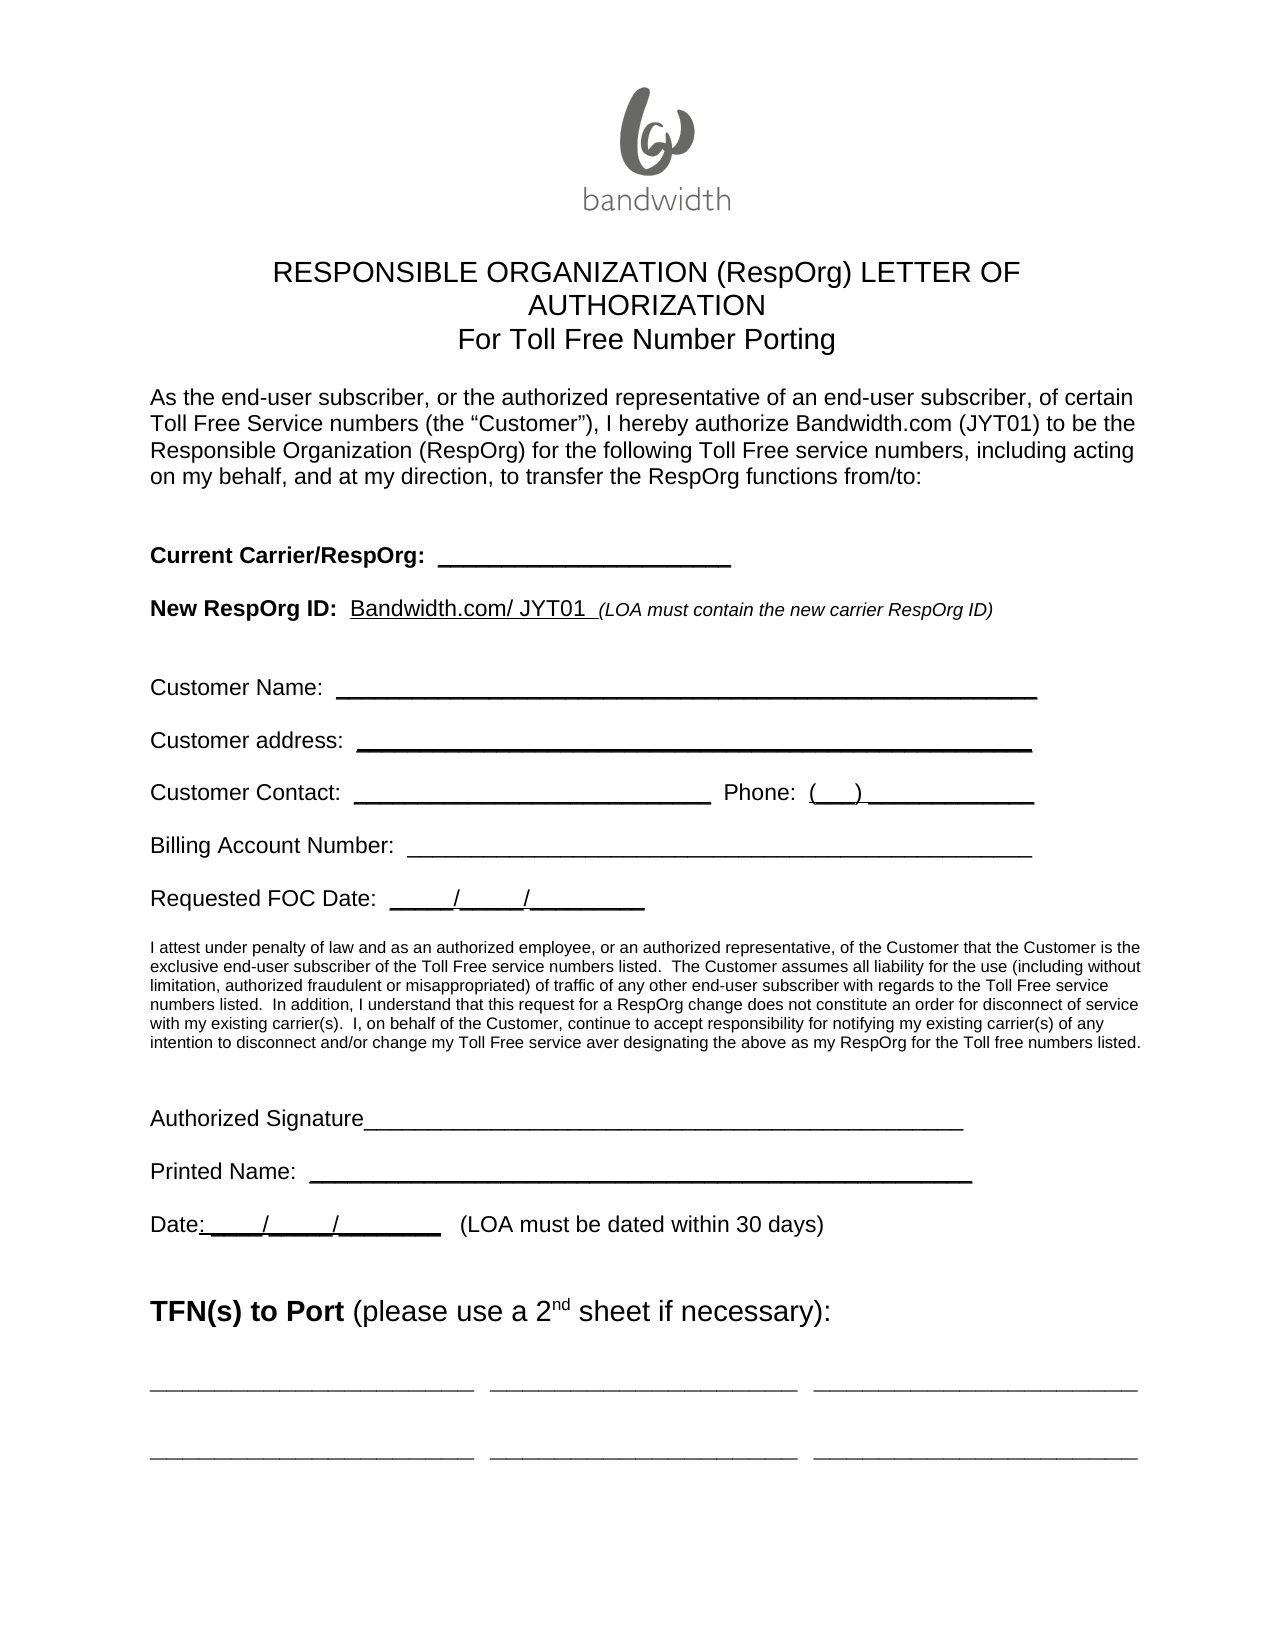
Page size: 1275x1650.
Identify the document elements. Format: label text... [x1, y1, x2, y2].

text Customer Name: _______________________________________________________ [150, 674, 1144, 700]
text RESPONSIBLE ORGANIZATION (RespOrg) LETTER OF AUTHORIZATION [150, 255, 1144, 322]
text Customer address: _____________________________________________________ [150, 727, 1144, 753]
text ____________________ ___________________ ____________________ [150, 1362, 1144, 1395]
text Authorized Signature_______________________________________________ [150, 1105, 1144, 1132]
text Current Carrier/RespOrg: _______________________ [150, 542, 1144, 568]
text For Toll Free Number Porting [150, 322, 1144, 355]
picture [581, 85, 732, 215]
text TFN(s) to Port (please use a 2nd sheet if necessary): [150, 1294, 1144, 1328]
text I attest under penalty of law and as an authorized employee, or an authorized representative, of the Customer that the Customer is the exclusive end-user subscriber of the Toll Free service numbers listed. The Customer assumes all liability for the use (including without limitation, authorized fraudulent or misappropriated) of traffic of any other end-user subscriber with regards to the Toll Free service numbers listed. In addition, I understand that this request for a RespOrg change does not constitute an order for disconnect of service with my existing carrier(s). I, on behalf of the Customer, continue to accept responsibility for notifying my existing carrier(s) of any intention to disconnect and/or change my Toll Free service aver designating the above as my RespOrg for the Toll free numbers listed. [150, 937, 1144, 1052]
text Requested FOC Date: _____/_____/_________ [150, 885, 1144, 911]
text ____________________ ___________________ ____________________ [150, 1429, 1144, 1462]
text As the end-user subscriber, or the authorized representative of an end-user subscriber, of certain Toll Free Service numbers (the “Customer”), I hereby authorize Bandwidth.com (JYT01) to be the Responsible Organization (RespOrg) for the following Toll Free service numbers, including acting on my behalf, and at my direction, to transfer the RespOrg functions from/to: [150, 384, 1144, 489]
text Printed Name: ____________________________________________________ [150, 1158, 1144, 1184]
text Customer Contact: ____________________________ Phone: (___) _____________ [150, 779, 1144, 806]
text Billing Account Number: _________________________________________________ [150, 832, 1144, 858]
text New RespOrg ID: Bandwidth.com/ JYT01 (LOA must contain the new carrier RespOrg ID) [150, 595, 1144, 621]
text Date: ____/_____/________ (LOA must be dated within 30 days) [150, 1211, 1144, 1237]
